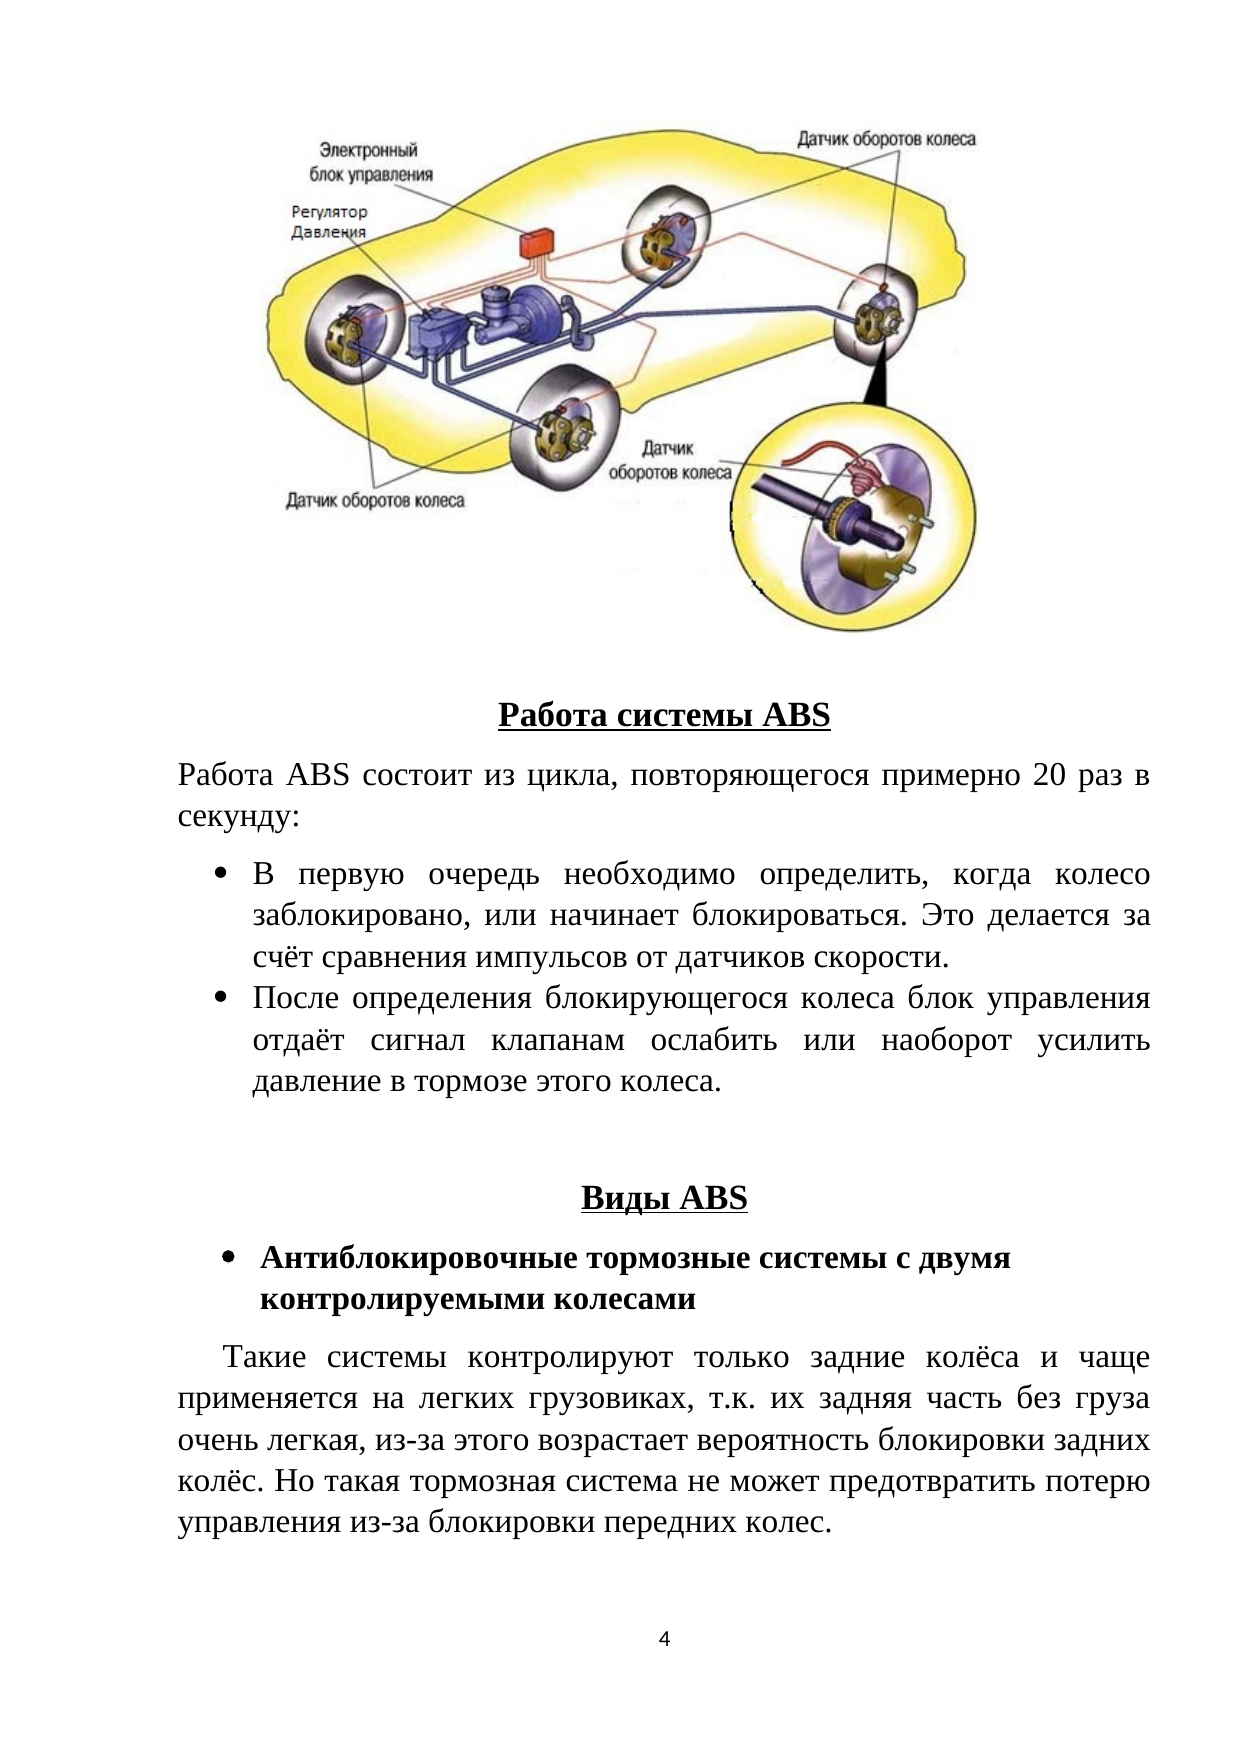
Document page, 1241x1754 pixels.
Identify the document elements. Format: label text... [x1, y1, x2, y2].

text Виды ABS [177, 1176, 1152, 1217]
picture [260, 118, 981, 633]
text Такие системы контролируют только задние колёса и чаще применяется на легких грузовиках, т.к. их задняя часть без груза очень легкая, из-за этого возрастает вероятность блокировки задних колёс. Но такая тормозная система не может предотвратить потерю управления из-за блокировки передних колес. [177, 1336, 1152, 1540]
list Антиблокировочные тормозные системы с двумя контролируемыми колесами [222, 1237, 1152, 1317]
list В первую очередь необходимо определить, когда колесо заблокировано, или начинает блокироваться. Это делается за счёт сравнения импульсов от датчиков скорости. [215, 853, 1152, 974]
text Работа системы ABS [177, 693, 1152, 734]
list После определения блокирующегося колеса блок управления отдаёт сигнал клапанам ослабить или наоборот усилить давление в тормозе этого колеса. [215, 977, 1152, 1098]
text Работа ABS состоит из цикла, повторяющегося примерно 20 раз в секунду: [177, 754, 1152, 834]
